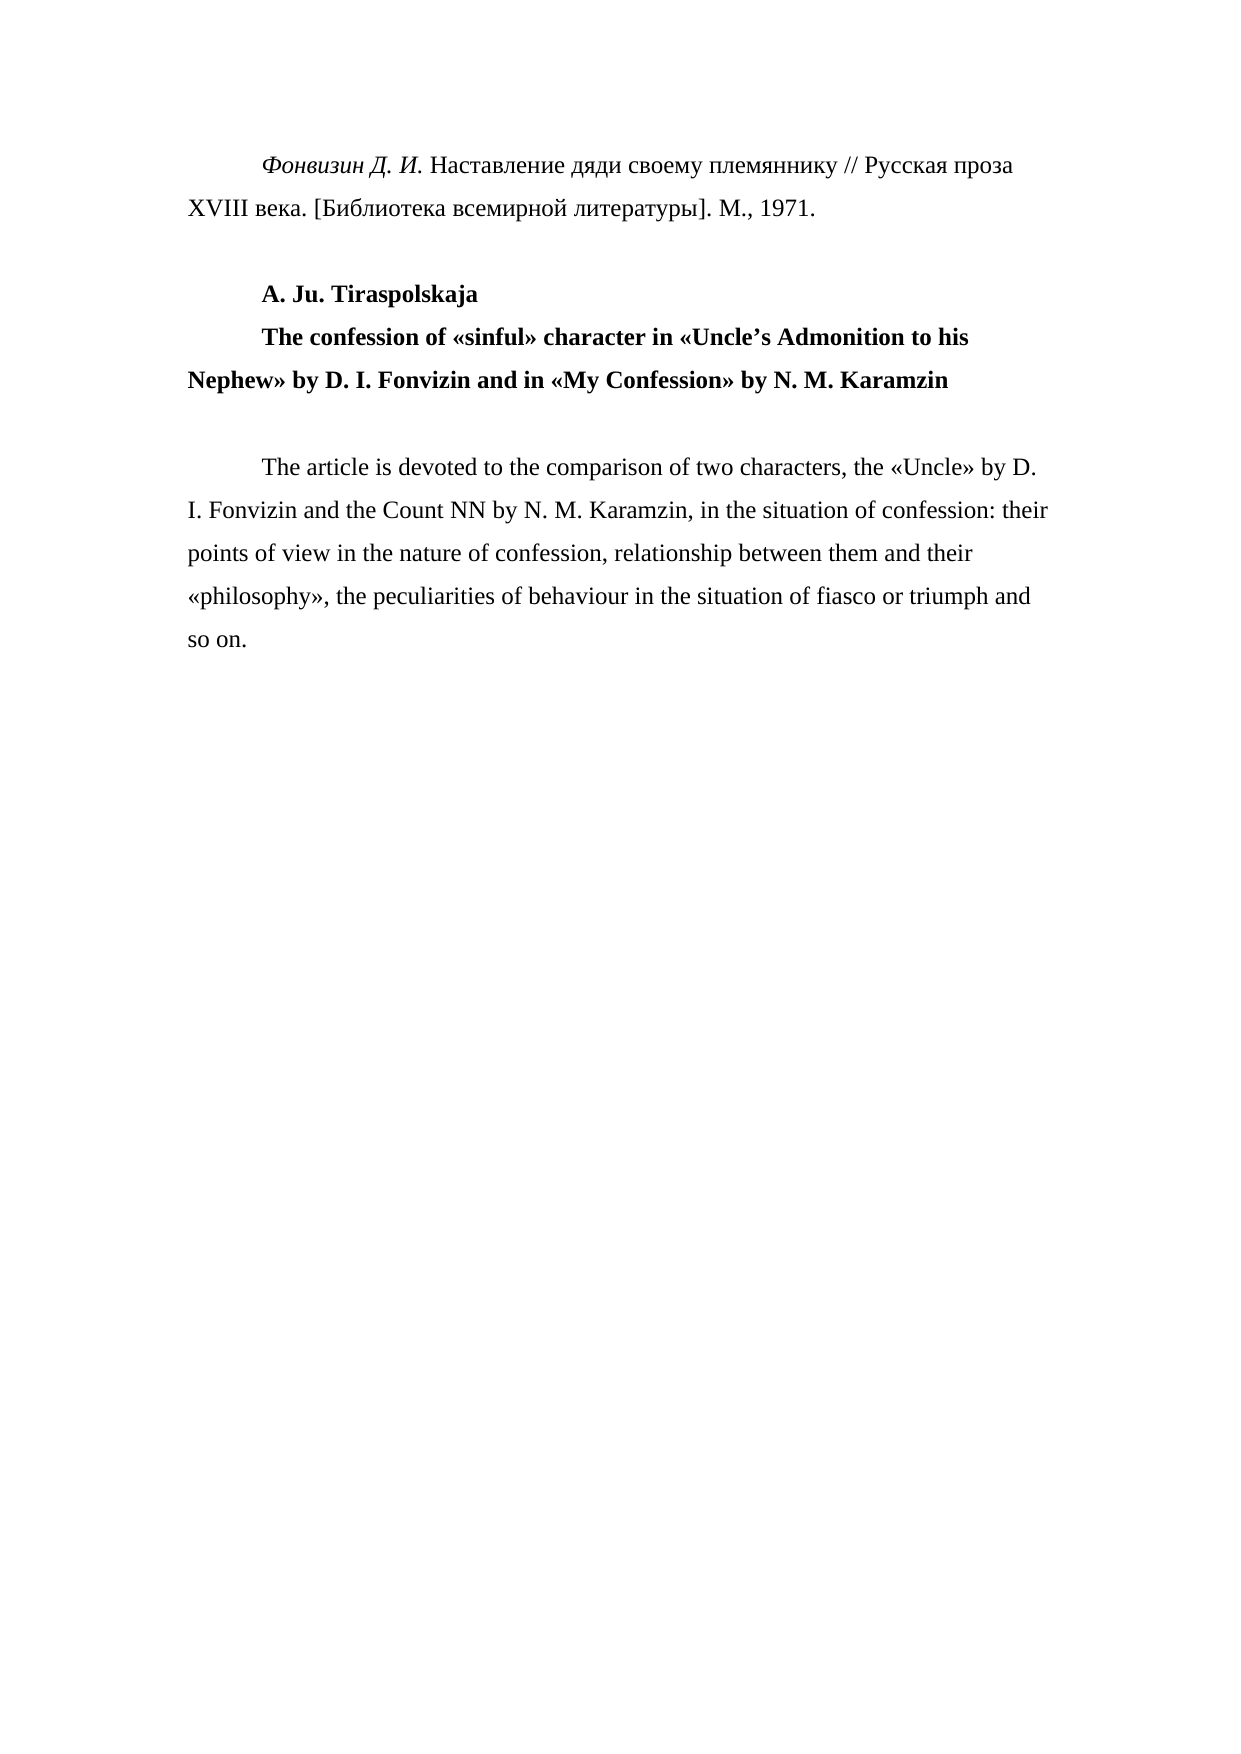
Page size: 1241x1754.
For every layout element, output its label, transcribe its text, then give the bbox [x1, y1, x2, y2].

text Фонвизин Д. И. Наставление дяди своему племяннику // Русская проза XVIII века. [Библиотека всемирной литературы]. М., 1971. [187, 150, 1053, 222]
text The article is devoted to the comparison of two characters, the «Uncle» by D. I. Fonvizin and the Count NN by N. M. Karamzin, in the situation of confession: their points of view in the nature of confession, relationship between them and their «philosophy», the peculiarities of behaviour in the situation of fiasco or triumph and so on. [187, 452, 1053, 653]
text The confession of «sinful» character in «Uncle’s Admonition to his Nephew» by D. I. Fonvizin and in «My Confession» by N. M. Karamzin [187, 322, 1053, 394]
text A. Ju. Tiraspolskaja [187, 279, 1053, 308]
